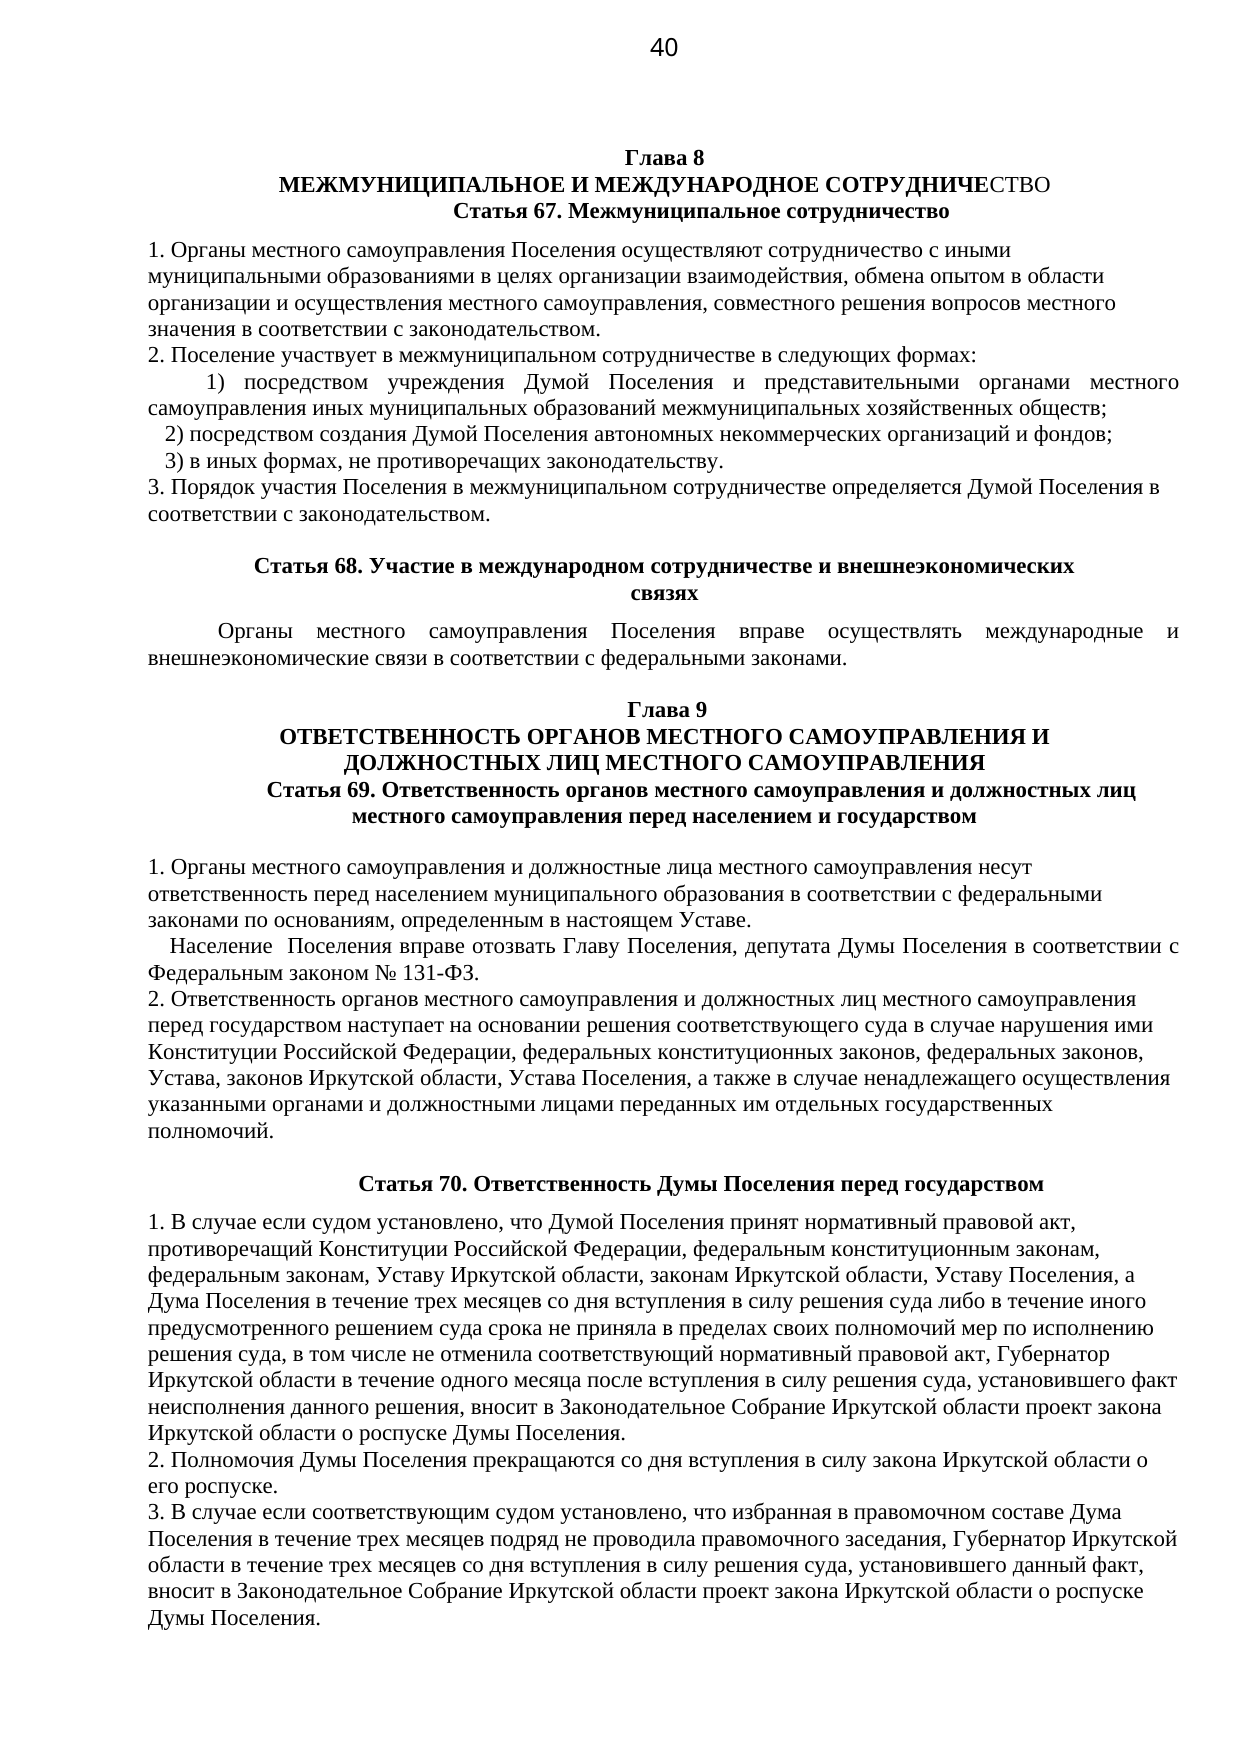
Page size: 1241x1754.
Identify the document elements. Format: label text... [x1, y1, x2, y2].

text ДОЛЖНОСТНЫХ ЛИЦ МЕСТНОГО САМОУПРАВЛЕНИЯ [148, 749, 1181, 776]
text 2. Ответственность органов местного самоуправления и должностных лиц местного самоуправления перед государством наступает на основании решения соответствующего суда в случае нарушения ими Конституции Российской Федерации, федеральных конституционных законов, федеральных законов, Устава, законов Иркутской области, Устава Поселения, а также в случае ненадлежащего осуществления указанными органами и должностными лицами переданных им отдельных государственных полномочий. [148, 985, 1181, 1143]
text Органы местного самоуправления Поселения вправе осуществлять международные и внешнеэкономические связи в соответствии с федеральными законами. [148, 617, 1181, 670]
text связях [148, 579, 1181, 605]
text Статья 69. Ответственность органов местного самоуправления и должностных лиц местного самоуправления перед населением и государством [148, 776, 1181, 828]
text 1. Органы местного самоуправления и должностные лица местного самоуправления несут ответственность перед населением муниципального образования в соответствии с федеральными законами по основаниям, определенным в настоящем Уставе. [148, 853, 1181, 932]
text 2) посредством создания Думой Поселения автономных некоммерческих организаций и фондов; [148, 421, 1181, 447]
text 1. Органы местного самоуправления Поселения осуществляют сотрудничество с иными муниципальными образованиями в целях организации взаимодействия, обмена опытом в области организации и осуществления местного самоуправления, совместного решения вопросов местного значения в соответствии с законодательством. [148, 236, 1181, 341]
text Статья 70. Ответственность Думы Поселения перед государством [148, 1169, 1181, 1196]
text 2. Поселение участвует в межмуниципальном сотрудничестве в следующих формах: [148, 341, 1181, 368]
text 1. В случае если судом установлено, что Думой Поселения принят нормативный правовой акт, противоречащий Конституции Российской Федерации, федеральным конституционным законам, федеральным законам, Уставу Иркутской области, законам Иркутской области, Уставу Поселения, а Дума Поселения в течение трех месяцев со дня вступления в силу решения суда либо в течение иного предусмотренного решением суда срока не приняла в пределах своих полномочий мер по исполнению решения суда, в том числе не отменила соответствующий нормативный правовой акт, Губернатор Иркутской области в течение одного месяца после вступления в силу решения суда, установившего факт неисполнения данного решения, вносит в Законодательное Собрание Иркутской области проект закона Иркутской области о роспуске Думы Поселения. [148, 1208, 1181, 1446]
text Глава 9 [148, 697, 1181, 723]
text 3) в иных формах, не противоречащих законодательству. [148, 447, 1181, 473]
text Статья 68. Участие в международном сотрудничестве и внешнеэкономических [148, 552, 1181, 579]
text Глава 8 [148, 144, 1181, 171]
text МЕЖМУНИЦИПАЛЬНОЕ И МЕЖДУНАРОДНОЕ СОТРУДНИЧЕСТВО [148, 171, 1181, 197]
text 3. В случае если соответствующим судом установлено, что избранная в правомочном составе Дума Поселения в течение трех месяцев подряд не проводила правомочного заседания, Губернатор Иркутской области в течение трех месяцев со дня вступления в силу решения суда, установившего данный факт, вносит в Законодательное Собрание Иркутской области проект закона Иркутской области о роспуске Думы Поселения. [148, 1498, 1181, 1630]
text Статья 67. Межмуниципальное сотрудничество [148, 197, 1181, 223]
text 1) посредством учреждения Думой Поселения и представительными органами местного самоуправления иных муниципальных образований межмуниципальных хозяйственных обществ; [148, 368, 1181, 421]
text Население Поселения вправе отозвать Главу Поселения, депутата Думы Поселения в соответствии с Федеральным законом № 131-ФЗ. [148, 932, 1181, 985]
text 3. Порядок участия Поселения в межмуниципальном сотрудничестве определяется Думой Поселения в соответствии с законодательством. [148, 473, 1181, 526]
text 2. Полномочия Думы Поселения прекращаются со дня вступления в силу закона Иркутской области о его роспуске. [148, 1446, 1181, 1498]
text ОТВЕТСТВЕННОСТЬ ОРГАНОВ МЕСТНОГО САМОУПРАВЛЕНИЯ И [148, 723, 1181, 749]
